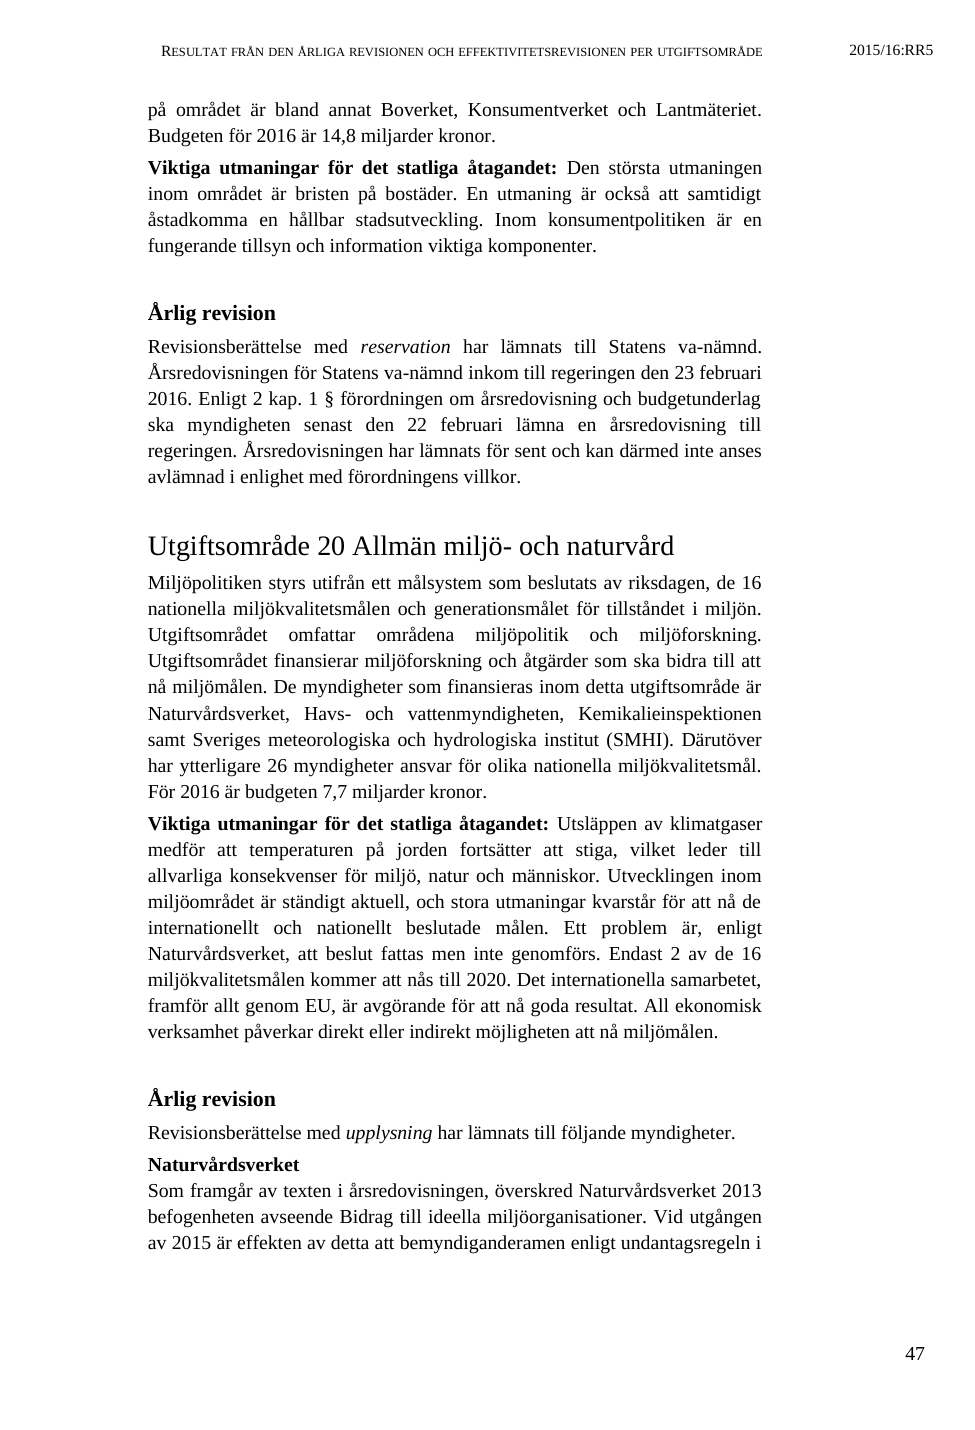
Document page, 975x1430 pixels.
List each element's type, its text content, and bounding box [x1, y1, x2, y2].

text Utgiftsområde 20 Allmän miljö- och naturvård [148, 529, 762, 562]
text Revisionsberättelse med upplysning har lämnats till följande myndigheter. [148, 1117, 762, 1143]
text Viktiga utmaningar för det statliga åtagandet: Utsläppen av klimatgaser medför att temperaturen på jorden fortsätter att stiga, vilket leder till allvarliga konsekvenser för miljö, natur och människor. Utvecklingen inom miljöområdet är ständigt aktuell, och stora utmaningar kvarstår för att nå de internationellt och nationellt beslutade målen. Ett problem är, enligt Naturvårdsverket, att beslut fattas men inte genomförs. Endast 2 av de 16 miljökvalitetsmålen kommer att nås till 2020. Det internationella samarbetet, framför allt genom EU, är avgörande för att nå goda resultat. All ekonomisk verksamhet påverkar direkt eller indirekt möjligheten att nå miljömålen. [148, 809, 762, 1043]
text Årlig revision [148, 1085, 762, 1111]
text Naturvårdsverket [148, 1150, 762, 1176]
text Viktiga utmaningar för det statliga åtagandet: Den största utmaningen inom området är bristen på bostäder. En utmaning är också att samtidigt åstadkomma en hållbar stadsutveckling. Inom konsumentpolitiken är en fungerande tillsyn och information viktiga komponenter. [148, 153, 762, 257]
text Revisionsberättelse med reservation har lämnats till Statens va-nämnd. Årsredovisningen för Statens va-nämnd inkom till regeringen den 23 februari 2016. Enligt 2 kap. 1 § förordningen om årsredovisning och budgetunderlag ska myndigheten senast den 22 februari lämna en årsredovisning till regeringen. Årsredovisningen har lämnats för sent och kan därmed inte anses avlämnad i enlighet med förordningens villkor. [148, 331, 762, 488]
text Årlig revision [148, 299, 762, 325]
text Miljöpolitiken styrs utifrån ett målsystem som beslutats av riksdagen, de 16 nationella miljökvalitetsmålen och generationsmålet för tillståndet i miljön. Utgiftsområdet omfattar områdena miljöpolitik och miljöforskning. Utgiftsområdet finansierar miljöforskning och åtgärder som ska bidra till att nå miljömålen. De myndigheter som finansieras inom detta utgiftsområde är Naturvårdsverket, Havs- och vattenmyndigheten, Kemikalieinspektionen samt Sveriges meteorologiska och hydrologiska institut (SMHI). Därutöver har ytterligare 26 myndigheter ansvar för olika nationella miljökvalitetsmål. För 2016 är budgeten 7,7 miljarder kronor. [148, 568, 762, 802]
